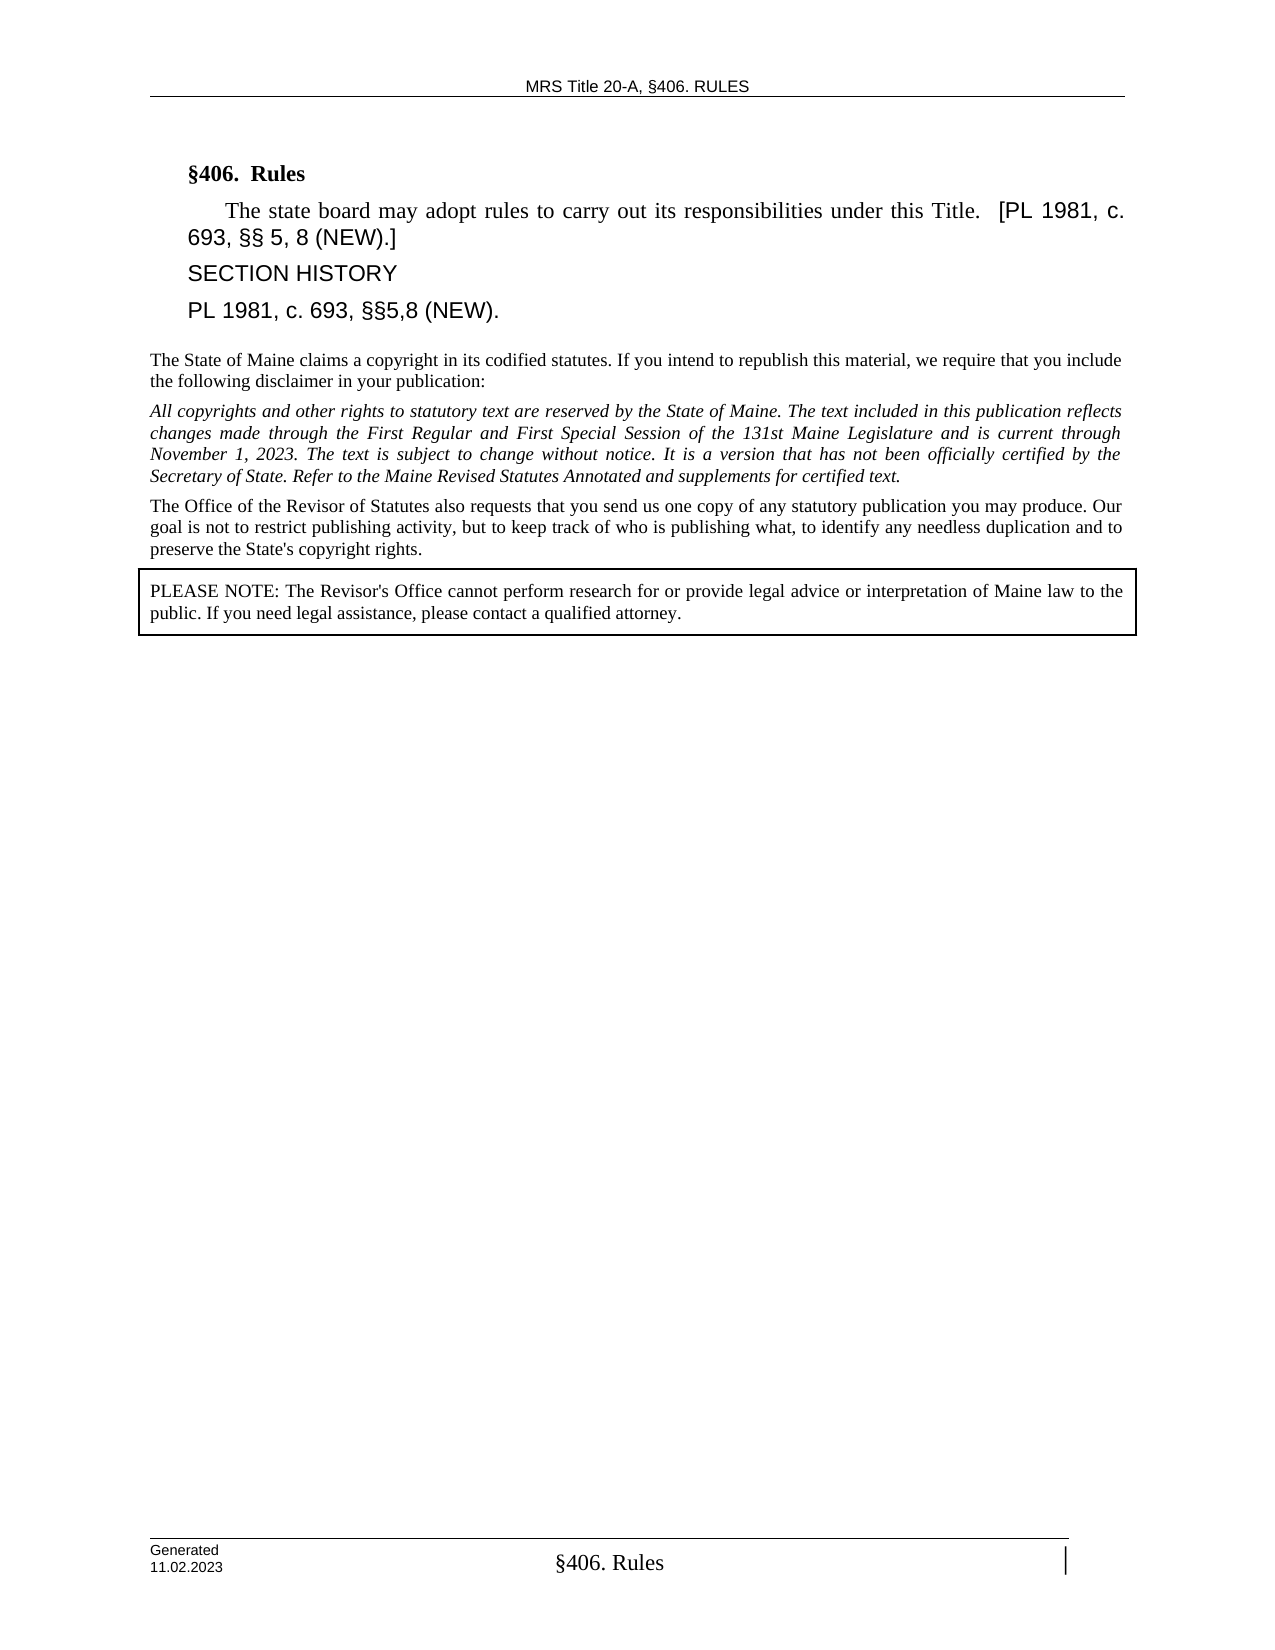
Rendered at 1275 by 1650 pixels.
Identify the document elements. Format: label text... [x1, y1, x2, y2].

text The State of Maine claims a copyright in its codified statutes. If you intend to republish this material, we require that you include the following disclaimer in your publication: [150, 348, 1125, 392]
text SECTION HISTORY [187, 260, 1125, 287]
text PLEASE NOTE: The Revisor's Office cannot perform research for or provide legal advice or interpretation of Maine law to the public. If you need legal assistance, please contact a qualified attorney. [140, 570, 1135, 634]
text All copyrights and other rights to statutory text are reserved by the State of Maine. The text included in this publication reflects changes made through the First Regular and First Special Session of the 131st Maine Legislature and is current through November 1, 2023 . The text is subject to change without notice. It is a version that has not been officially certified by the Secretary of State. Refer to the Maine Revised Statutes Annotated and supplements for certified text. [150, 400, 1125, 486]
text The state board may adopt rules to carry out its responsibilities under this Title. [PL 1981, c. 693, §§ 5, 8 (NEW).] [187, 197, 1125, 250]
text §406. Rules [187, 160, 1125, 187]
text PL 1981, c. 693, §§5,8 (NEW). [187, 297, 1125, 323]
text The Office of the Revisor of Statutes also requests that you send us one copy of any statutory publication you may produce. Our goal is not to restrict publishing activity, but to keep track of who is publishing what, to identify any needless duplication and to preserve the State's copyright rights. [150, 494, 1125, 559]
